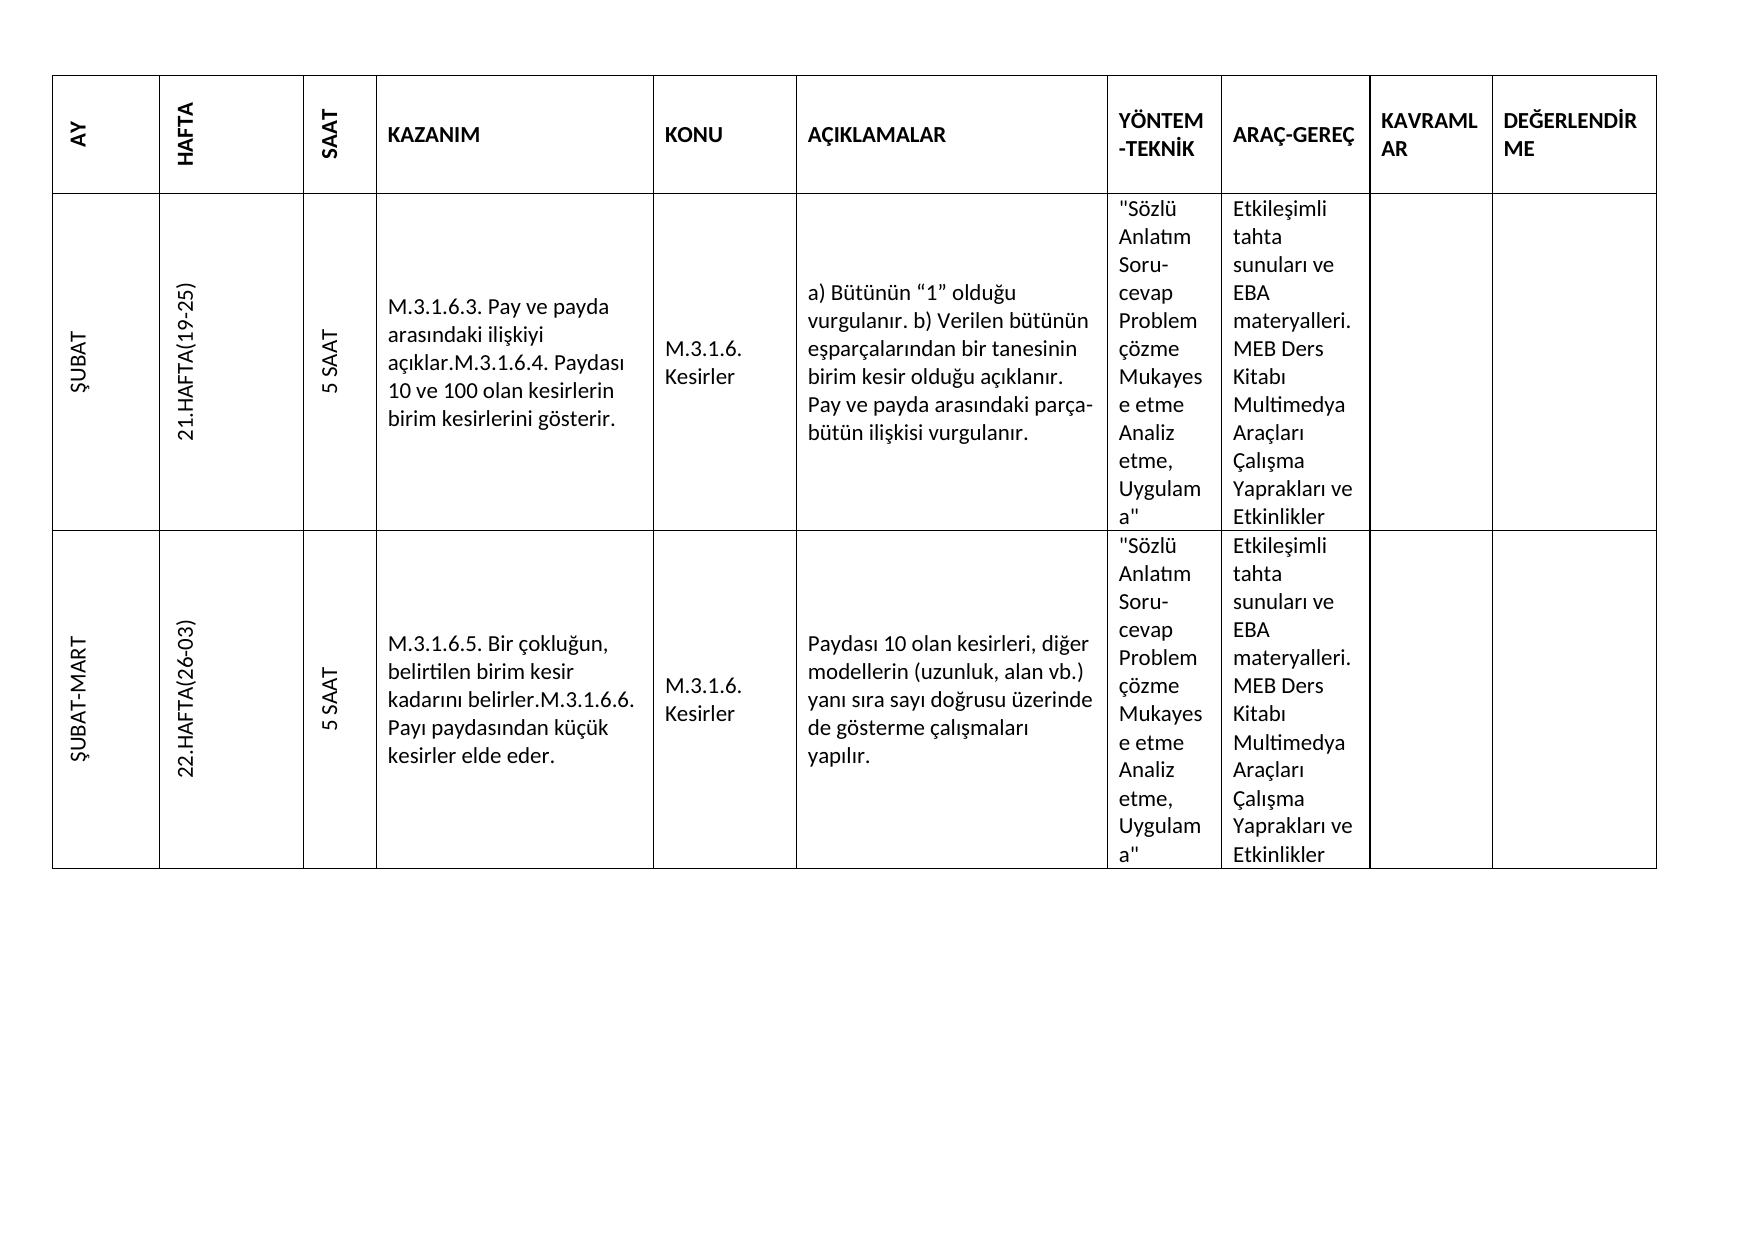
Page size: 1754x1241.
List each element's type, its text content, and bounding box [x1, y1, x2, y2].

table_cell M.3.1.6.3. Pay ve payda arasındaki ilişkiyi açıklar.M.3.1.6.4. Paydası 10 ve 100 olan kesirlerin birim kesirlerini gösterir. [377, 194, 653, 530]
table_header HAFTA [160, 76, 303, 193]
table_header KAVRAMLAR [1371, 76, 1492, 193]
table_header SAAT [304, 76, 376, 193]
table_header AY [53, 76, 159, 193]
table_cell ŞUBAT-MART [53, 531, 159, 868]
table_cell 21.HAFTA(19-25) [160, 194, 303, 530]
table_cell 22.HAFTA(26-03) [160, 531, 303, 868]
table_cell Etkileşimli tahta sunuları ve EBA materyalleri. MEB Ders Kitabı Multimedya Araçları Çalışma Yaprakları ve Etkinlikler [1222, 531, 1369, 868]
table_cell [1493, 194, 1656, 530]
table_cell 5 SAAT [304, 194, 376, 530]
table_header KAZANIM [377, 76, 653, 193]
table_cell a) Bütünün “1” olduğu vurgulanır. b) Verilen bütünün eşparçalarından bir tanesinin birim kesir olduğu açıklanır. Pay ve payda arasındaki parça-bütün ilişkisi vurgulanır. [797, 194, 1107, 530]
table_header DEĞERLENDİRME [1493, 76, 1656, 193]
table_cell 5 SAAT [304, 531, 376, 868]
table_cell Etkileşimli tahta sunuları ve EBA materyalleri. MEB Ders Kitabı Multimedya Araçları Çalışma Yaprakları ve Etkinlikler [1222, 194, 1369, 530]
table_cell "Sözlü Anlatım Soru-cevap Problem çözme Mukayese etme Analiz etme, Uygulama" [1108, 194, 1221, 530]
table_header ARAÇ-GEREÇ [1222, 76, 1369, 193]
table_cell ŞUBAT [53, 194, 159, 530]
table_cell "Sözlü Anlatım Soru-cevap Problem çözme Mukayese etme Analiz etme, Uygulama" [1108, 531, 1221, 868]
table_cell [1371, 531, 1492, 868]
table_header KONU [654, 76, 796, 193]
table_cell [1493, 531, 1656, 868]
table_cell Paydası 10 olan kesirleri, diğer modellerin (uzunluk, alan vb.) yanı sıra sayı doğrusu üzerinde de gösterme çalışmaları yapılır. [797, 531, 1107, 868]
table_cell M.3.1.6. Kesirler [654, 531, 796, 868]
table_cell M.3.1.6. Kesirler [654, 194, 796, 530]
table_header YÖNTEM-TEKNİK [1108, 76, 1221, 193]
table_cell [1371, 194, 1492, 530]
table_header AÇIKLAMALAR [797, 76, 1107, 193]
table_cell M.3.1.6.5. Bir çokluğun, belirtilen birim kesir kadarını belirler.M.3.1.6.6. Payı paydasından küçük kesirler elde eder. [377, 531, 653, 868]
